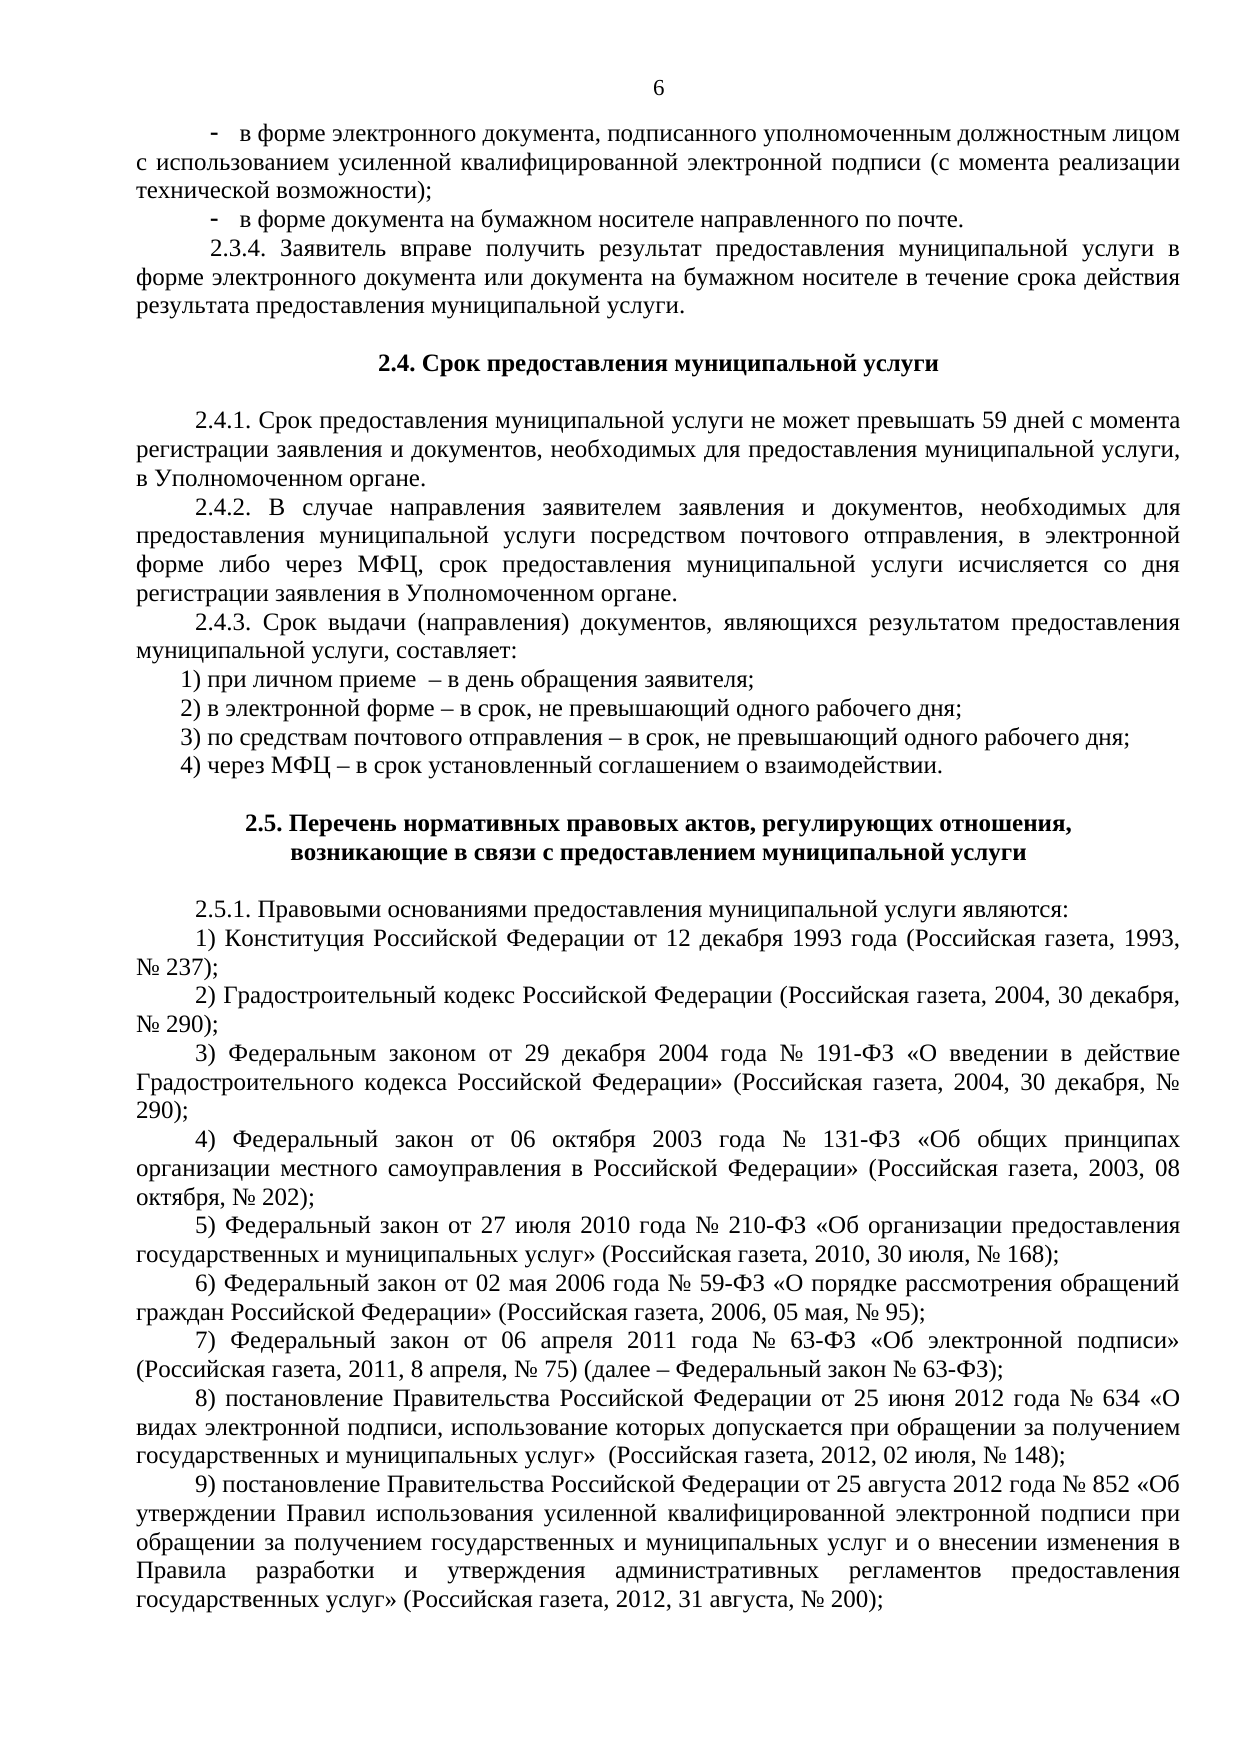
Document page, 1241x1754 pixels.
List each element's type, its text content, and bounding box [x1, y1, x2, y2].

text 6) Федеральный закон от 02 мая 2006 года № 59-ФЗ «О порядке рассмотрения обращений граждан Российской Федерации» (Российская газета, 2006, 05 мая, № 95); [136, 1268, 1181, 1326]
text 2.4.3. Срок выдачи (направления) документов, являющихся результатом предоставления муниципальной услуги, составляет: [136, 607, 1181, 664]
list 3) по средствам почтового отправления – в срок, не превышающий одного рабочего дня; [136, 722, 1181, 751]
text 9) постановление Правительства Российской Федерации от 25 августа 2012 года № 852 «Об утверждении Правил использования усиленной квалифицированной электронной подписи при обращении за получением государственных и муниципальных услуг и о внесении изменения в Правила разработки и утверждения административных регламентов предоставления государственных услуг» (Российская газета, 2012, 31 августа, № 200); [136, 1469, 1181, 1613]
list в форме электронного документа, подписанного уполномоченным должностным лицом с использованием усиленной квалифицированной электронной подписи (с момента реализации технической возможности); [136, 118, 1181, 204]
text 5) Федеральный закон от 27 июля 2010 года № 210-ФЗ «Об организации предоставления государственных и муниципальных услуг» (Российская газета, 2010, 30 июля, № 168); [136, 1211, 1181, 1268]
text возникающие в связи с предоставлением муниципальной услуги [136, 837, 1181, 866]
text 1) Конституция Российской Федерации от 12 декабря 1993 года (Российская газета, 1993, № 237); [136, 923, 1181, 981]
text 2) Градостроительный кодекс Российской Федерации (Российская газета, 2004, 30 декабря, № 290); [136, 981, 1181, 1038]
list 1) при личном приеме – в день обращения заявителя; [136, 664, 1181, 693]
text 2.5.1. Правовыми основаниями предоставления муниципальной услуги являются: [136, 894, 1181, 923]
list 2) в электронной форме – в срок, не превышающий одного рабочего дня; [136, 693, 1181, 722]
text 2.3.4. Заявитель вправе получить результат предоставления муниципальной услуги в форме электронного документа или документа на бумажном носителе в течение срока действия результата предоставления муниципальной услуги. [136, 233, 1181, 319]
text 2.4.1. Срок предоставления муниципальной услуги не может превышать 59 дней с момента регистрации заявления и документов, необходимых для предоставления муниципальной услуги, в Уполномоченном органе. [136, 406, 1181, 492]
list 4) через МФЦ – в срок установленный соглашением о взаимодействии. [136, 751, 1181, 779]
text 8) постановление Правительства Российской Федерации от 25 июня 2012 года № 634 «О видах электронной подписи, использование которых допускается при обращении за получением государственных и муниципальных услуг» (Российская газета, 2012, 02 июля, № 148); [136, 1383, 1181, 1469]
text 4) Федеральный закон от 06 октября 2003 года № 131-ФЗ «Об общих принципах организации местного самоуправления в Российской Федерации» (Российская газета, 2003, 08 октября, № 202); [136, 1124, 1181, 1211]
text 2.4. Срок предоставления муниципальной услуги [136, 348, 1181, 377]
list в форме документа на бумажном носителе направленного по почте. [210, 204, 1181, 233]
text 7) Федеральный закон от 06 апреля 2011 года № 63-ФЗ «Об электронной подписи» (Российская газета, 2011, 8 апреля, № 75) (далее – Федеральный закон № 63-ФЗ); [136, 1326, 1181, 1383]
text 2.4.2. В случае направления заявителем заявления и документов, необходимых для предоставления муниципальной услуги посредством почтового отправления, в электронной форме либо через МФЦ, срок предоставления муниципальной услуги исчисляется со дня регистрации заявления в Уполномоченном органе. [136, 492, 1181, 607]
text 3) Федеральным законом от 29 декабря 2004 года № 191-ФЗ «О введении в действие Градостроительного кодекса Российской Федерации» (Российская газета, 2004, 30 декабря, № 290); [136, 1038, 1181, 1124]
text 2.5. Перечень нормативных правовых актов, регулирующих отношения, [136, 808, 1181, 837]
